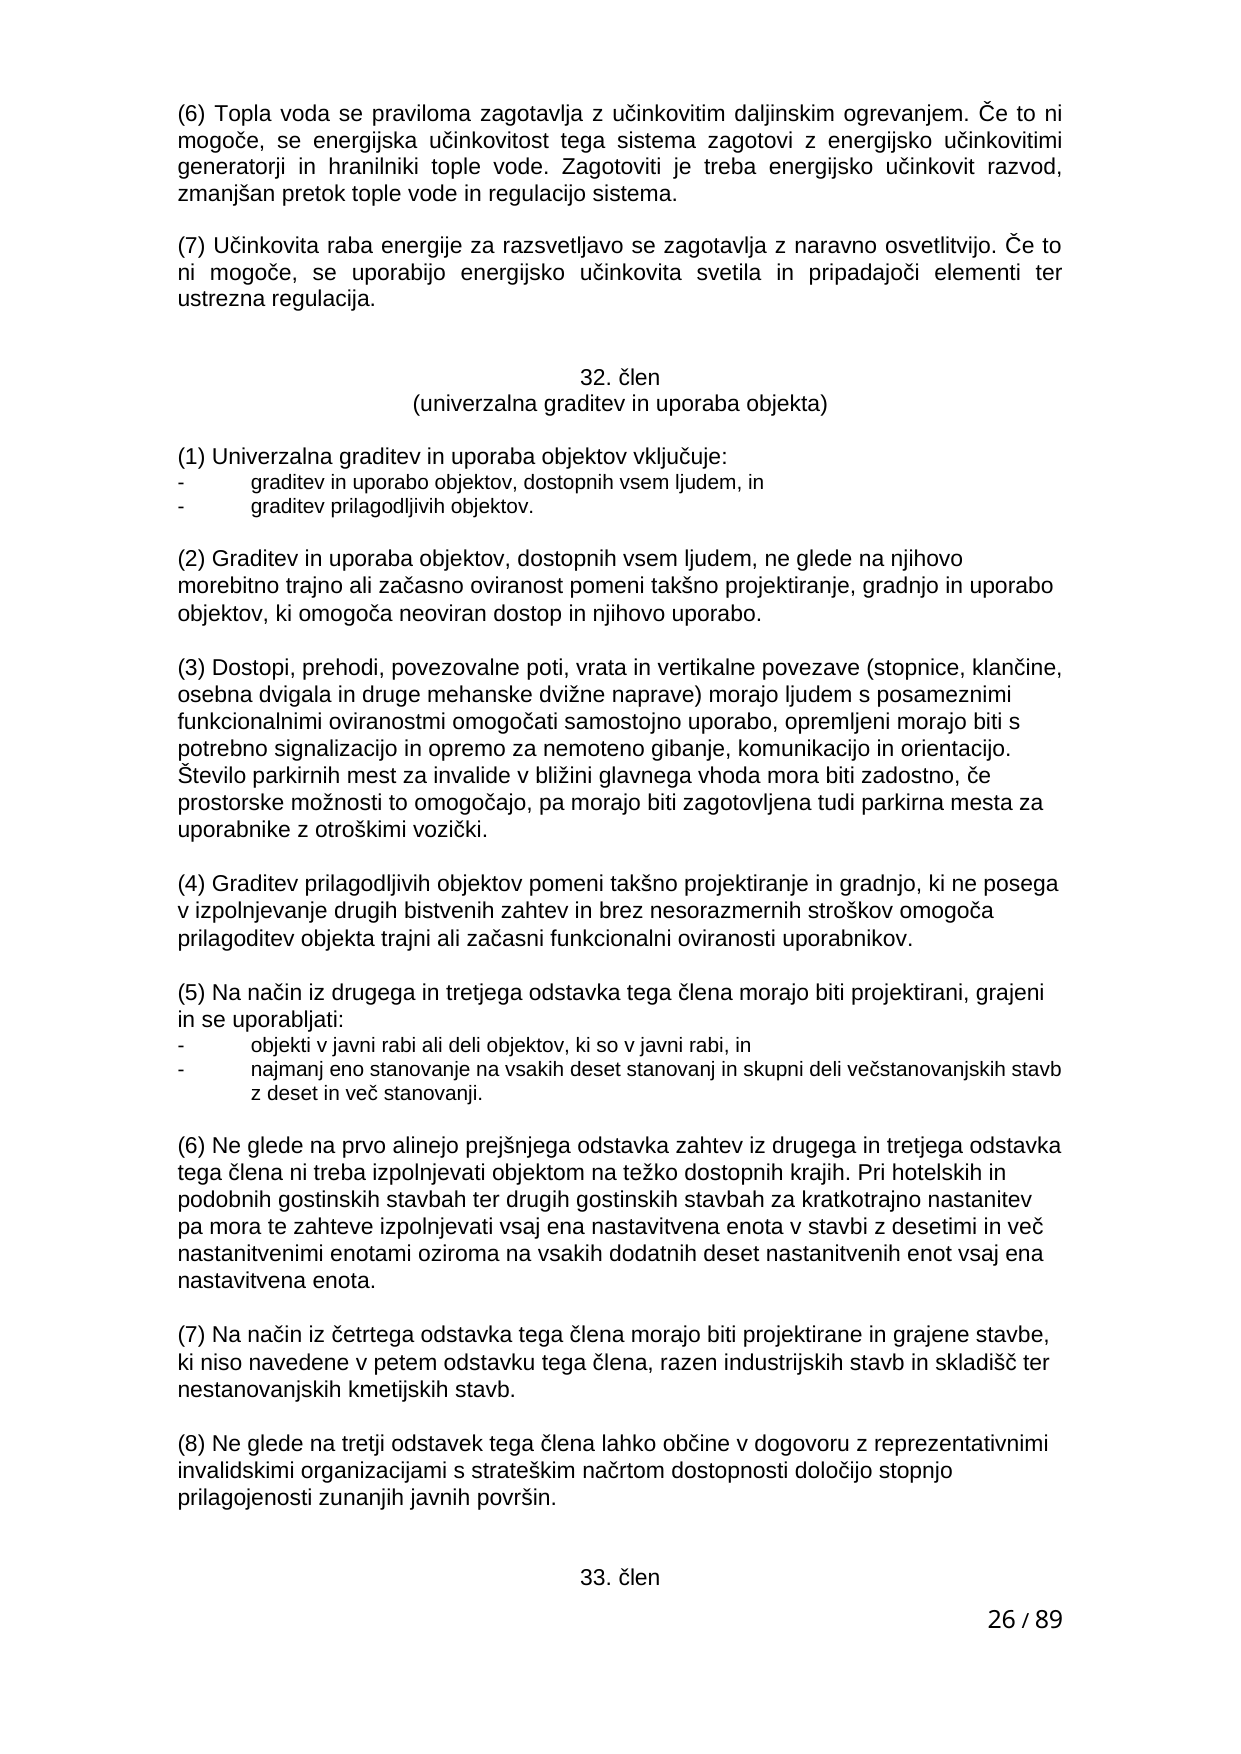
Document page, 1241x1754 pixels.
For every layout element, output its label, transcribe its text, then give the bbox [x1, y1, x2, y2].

list - graditev prilagodljivih objektov. [177, 494, 1063, 518]
text (8) Ne glede na tretji odstavek tega člena lahko občine v dogovoru z reprezentativnimi invalidskimi organizacijami s strateškim načrtom dostopnosti določijo stopnjo prilagojenosti zunanjih javnih površin. [177, 1429, 1063, 1511]
list - graditev in uporabo objektov, dostopnih vsem ljudem, in [177, 470, 1063, 494]
text (6) Ne glede na prvo alinejo prejšnjega odstavka zahtev iz drugega in tretjega odstavka tega člena ni treba izpolnjevati objektom na težko dostopnih krajih. Pri hotelskih in podobnih gostinskih stavbah ter drugih gostinskih stavbah za kratkotrajno nastanitev pa mora te zahteve izpolnjevati vsaj ena nastavitvena enota v stavbi z desetimi in več nastanitvenimi enotami oziroma na vsakih dodatnih deset nastanitvenih enot vsaj ena nastavitvena enota. [177, 1132, 1063, 1294]
text (2) Graditev in uporaba objektov, dostopnih vsem ljudem, ne glede na njihovo morebitno trajno ali začasno oviranost pomeni takšno projektiranje, gradnjo in uporabo objektov, ki omogoča neoviran dostop in njihovo uporabo. [177, 545, 1063, 626]
text (7) Na način iz četrtega odstavka tega člena morajo biti projektirane in grajene stavbe, ki niso navedene v petem odstavku tega člena, razen industrijskih stavb in skladišč ter nestanovanjskih kmetijskih stavb. [177, 1321, 1063, 1402]
list - najmanj eno stanovanje na vsakih deset stanovanj in skupni deli večstanovanjskih stavb z deset in več stanovanji. [177, 1057, 1063, 1104]
text (6) Topla voda se praviloma zagotavlja z učinkovitim daljinskim ogrevanjem. Če to ni mogoče, se energijska učinkovitost tega sistema zagotovi z energijsko učinkovitimi generatorji in hranilniki tople vode. Zagotoviti je treba energijsko učinkovit razvod, zmanjšan pretok tople vode in regulacijo sistema. [177, 100, 1063, 206]
text (3) Dostopi, prehodi, povezovalne poti, vrata in vertikalne povezave (stopnice, klančine, osebna dvigala in druge mehanske dvižne naprave) morajo ljudem s posameznimi funkcionalnimi oviranostmi omogočati samostojno uporabo, opremljeni morajo biti s potrebno signalizacijo in opremo za nemoteno gibanje, komunikacijo in orientacijo. Število parkirnih mest za invalide v bližini glavnega vhoda mora biti zadostno, če prostorske možnosti to omogočajo, pa morajo biti zagotovljena tudi parkirna mesta za uporabnike z otroškimi vozički. [177, 653, 1063, 843]
text (7) Učinkovita raba energije za razsvetljavo se zagotavlja z naravno osvetlitvijo. Če to ni mogoče, se uporabijo energijsko učinkovita svetila in pripadajoči elementi ter ustrezna regulacija. [177, 232, 1063, 311]
text (5) Na način iz drugega in tretjega odstavka tega člena morajo biti projektirani, grajeni in se uporabljati: [177, 978, 1063, 1033]
text 33. člen [177, 1564, 1063, 1591]
text (4) Graditev prilagodljivih objektov pomeni takšno projektiranje in gradnjo, ki ne posega v izpolnjevanje drugih bistvenih zahtev in brez nesorazmernih stroškov omogoča prilagoditev objekta trajni ali začasni funkcionalni oviranosti uporabnikov. [177, 870, 1063, 951]
text (1) Univerzalna graditev in uporaba objektov vključuje: [177, 443, 1063, 470]
list - objekti v javni rabi ali deli objektov, ki so v javni rabi, in [177, 1033, 1063, 1057]
text (univerzalna graditev in uporaba objekta) [177, 390, 1063, 417]
text 32. člen [177, 364, 1063, 390]
